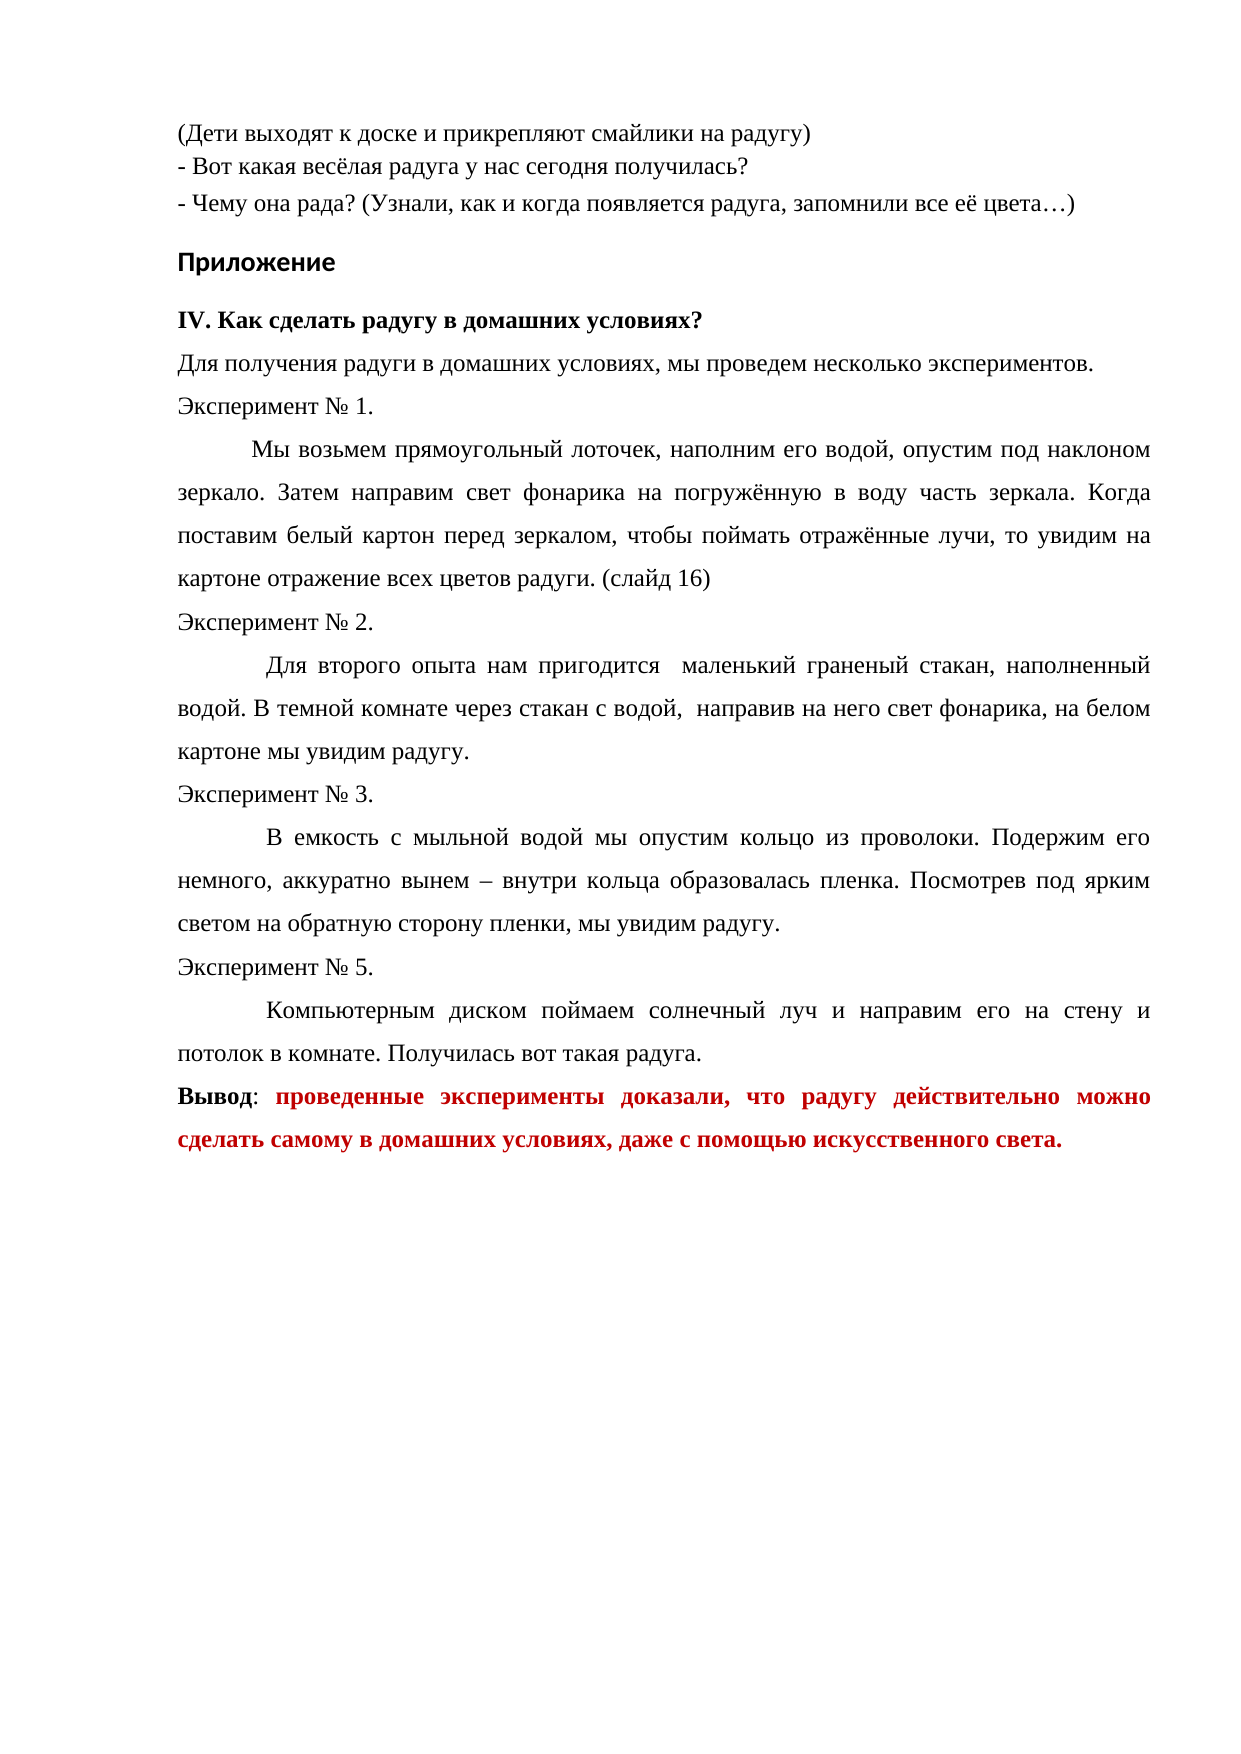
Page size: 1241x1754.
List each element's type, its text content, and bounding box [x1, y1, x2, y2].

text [177, 118, 1152, 218]
text Для получения радуги в домашних условиях, мы проведем несколько экспериментов. [177, 348, 1152, 377]
text Для второго опыта нам пригодится маленький граненый стакан, наполненный водой. В темной комнате через стакан с водой, направив на него свет фонарика, на белом картоне мы увидим радугу. [177, 650, 1152, 765]
text Вывод: проведенные эксперименты доказали, что радугу действительно можно сделать самому в домашних условиях, даже с помощью искусственного света. [177, 1081, 1152, 1153]
text Эксперимент № 3. [177, 779, 1152, 808]
text IV. Как сделать радугу в домашних условиях? [177, 305, 1152, 333]
text Приложение [177, 244, 1152, 279]
text Компьютерным диском поймаем солнечный луч и направим его на стену и потолок в комнате. Получилась вот такая радуга. [177, 995, 1152, 1067]
text Эксперимент № 5. [177, 952, 1152, 980]
text В емкость с мыльной водой мы опустим кольцо из проволоки. Подержим его немного, аккуратно вынем – внутри кольца образовалась пленка. Посмотрев под ярким светом на обратную сторону пленки, мы увидим радугу. [177, 822, 1152, 937]
text Эксперимент № 2. [177, 607, 1152, 635]
text Мы возьмем прямоугольный лоточек, наполним его водой, опустим под наклоном зеркало. Затем направим свет фонарика на погружённую в воду часть зеркала. Когда поставим белый картон перед зеркалом, чтобы поймать отражённые лучи, то увидим на картоне отражение всех цветов радуги. (слайд 16) [177, 434, 1152, 592]
text Эксперимент № 1. [177, 391, 1152, 420]
